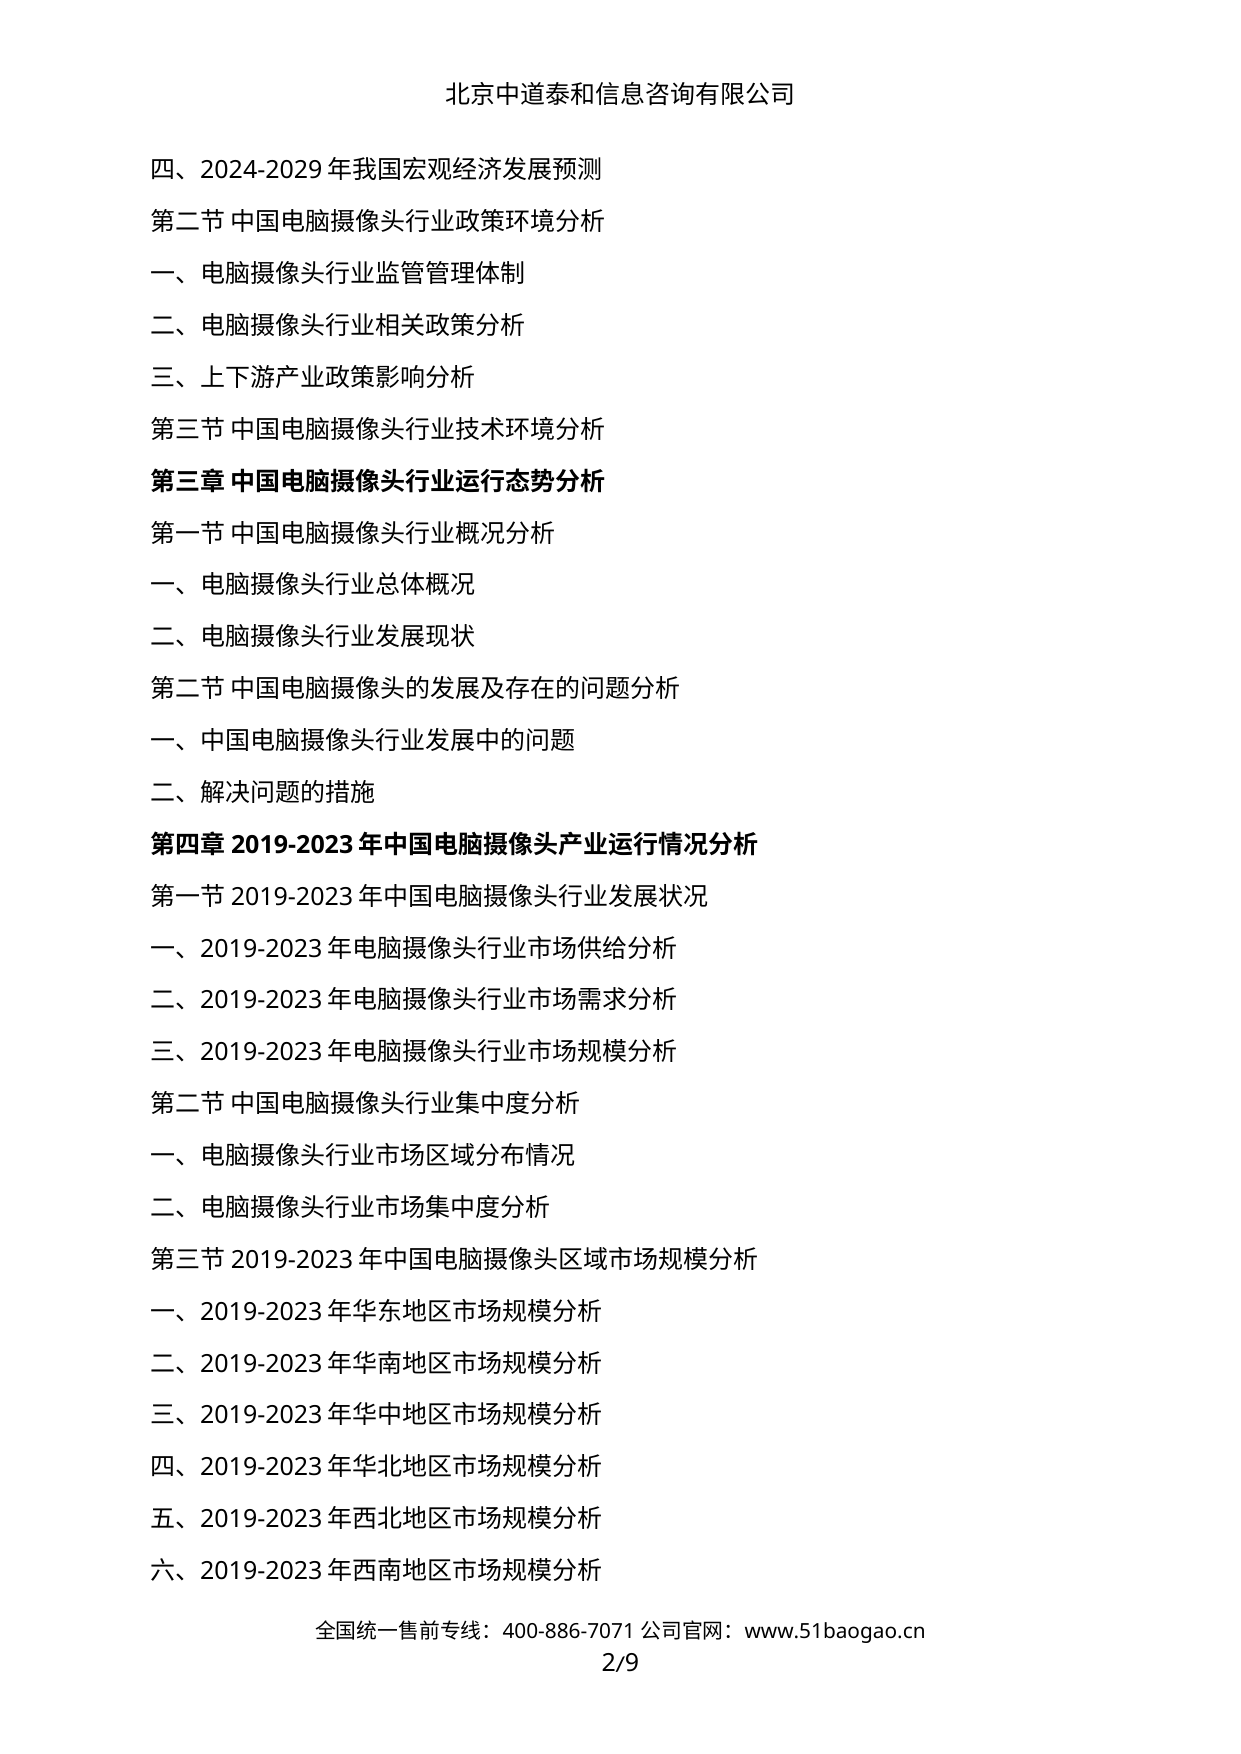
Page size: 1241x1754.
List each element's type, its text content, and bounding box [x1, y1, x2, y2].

text 一、2019-2023年电脑摄像头行业市场供给分析 [150, 928, 1090, 964]
text 一、中国电脑摄像头行业发展中的问题 [150, 721, 1090, 757]
text 第三节 2019-2023年中国电脑摄像头区域市场规模分析 [150, 1239, 1090, 1276]
text 二、电脑摄像头行业相关政策分析 [150, 306, 1090, 342]
text 五、2019-2023年西北地区市场规模分析 [150, 1499, 1090, 1535]
text 第二节 中国电脑摄像头行业集中度分析 [150, 1084, 1090, 1120]
text 二、电脑摄像头行业发展现状 [150, 617, 1090, 653]
text 第二节 中国电脑摄像头的发展及存在的问题分析 [150, 669, 1090, 705]
text 第一节 2019-2023年中国电脑摄像头行业发展状况 [150, 876, 1090, 912]
text 三、2019-2023年华中地区市场规模分析 [150, 1395, 1090, 1431]
text 四、2019-2023年华北地区市场规模分析 [150, 1447, 1090, 1483]
text 二、解决问题的措施 [150, 772, 1090, 809]
text 第三节 中国电脑摄像头行业技术环境分析 [150, 409, 1090, 446]
text 六、2019-2023年西南地区市场规模分析 [150, 1551, 1090, 1587]
text 四、2024-2029年我国宏观经济发展预测 [150, 150, 1090, 186]
text 二、2019-2023年华南地区市场规模分析 [150, 1343, 1090, 1379]
text 一、2019-2023年华东地区市场规模分析 [150, 1291, 1090, 1327]
text 一、电脑摄像头行业总体概况 [150, 565, 1090, 601]
text 三、上下游产业政策影响分析 [150, 357, 1090, 394]
text 第一节 中国电脑摄像头行业概况分析 [150, 513, 1090, 549]
text 三、2019-2023年电脑摄像头行业市场规模分析 [150, 1032, 1090, 1068]
text 第三章 中国电脑摄像头行业运行态势分析 [150, 461, 1090, 497]
text 一、电脑摄像头行业市场区域分布情况 [150, 1136, 1090, 1172]
text 第二节 中国电脑摄像头行业政策环境分析 [150, 202, 1090, 238]
text 二、2019-2023年电脑摄像头行业市场需求分析 [150, 980, 1090, 1016]
text 第四章 2019-2023年中国电脑摄像头产业运行情况分析 [150, 824, 1090, 861]
text 一、电脑摄像头行业监管管理体制 [150, 254, 1090, 290]
text 二、电脑摄像头行业市场集中度分析 [150, 1187, 1090, 1224]
